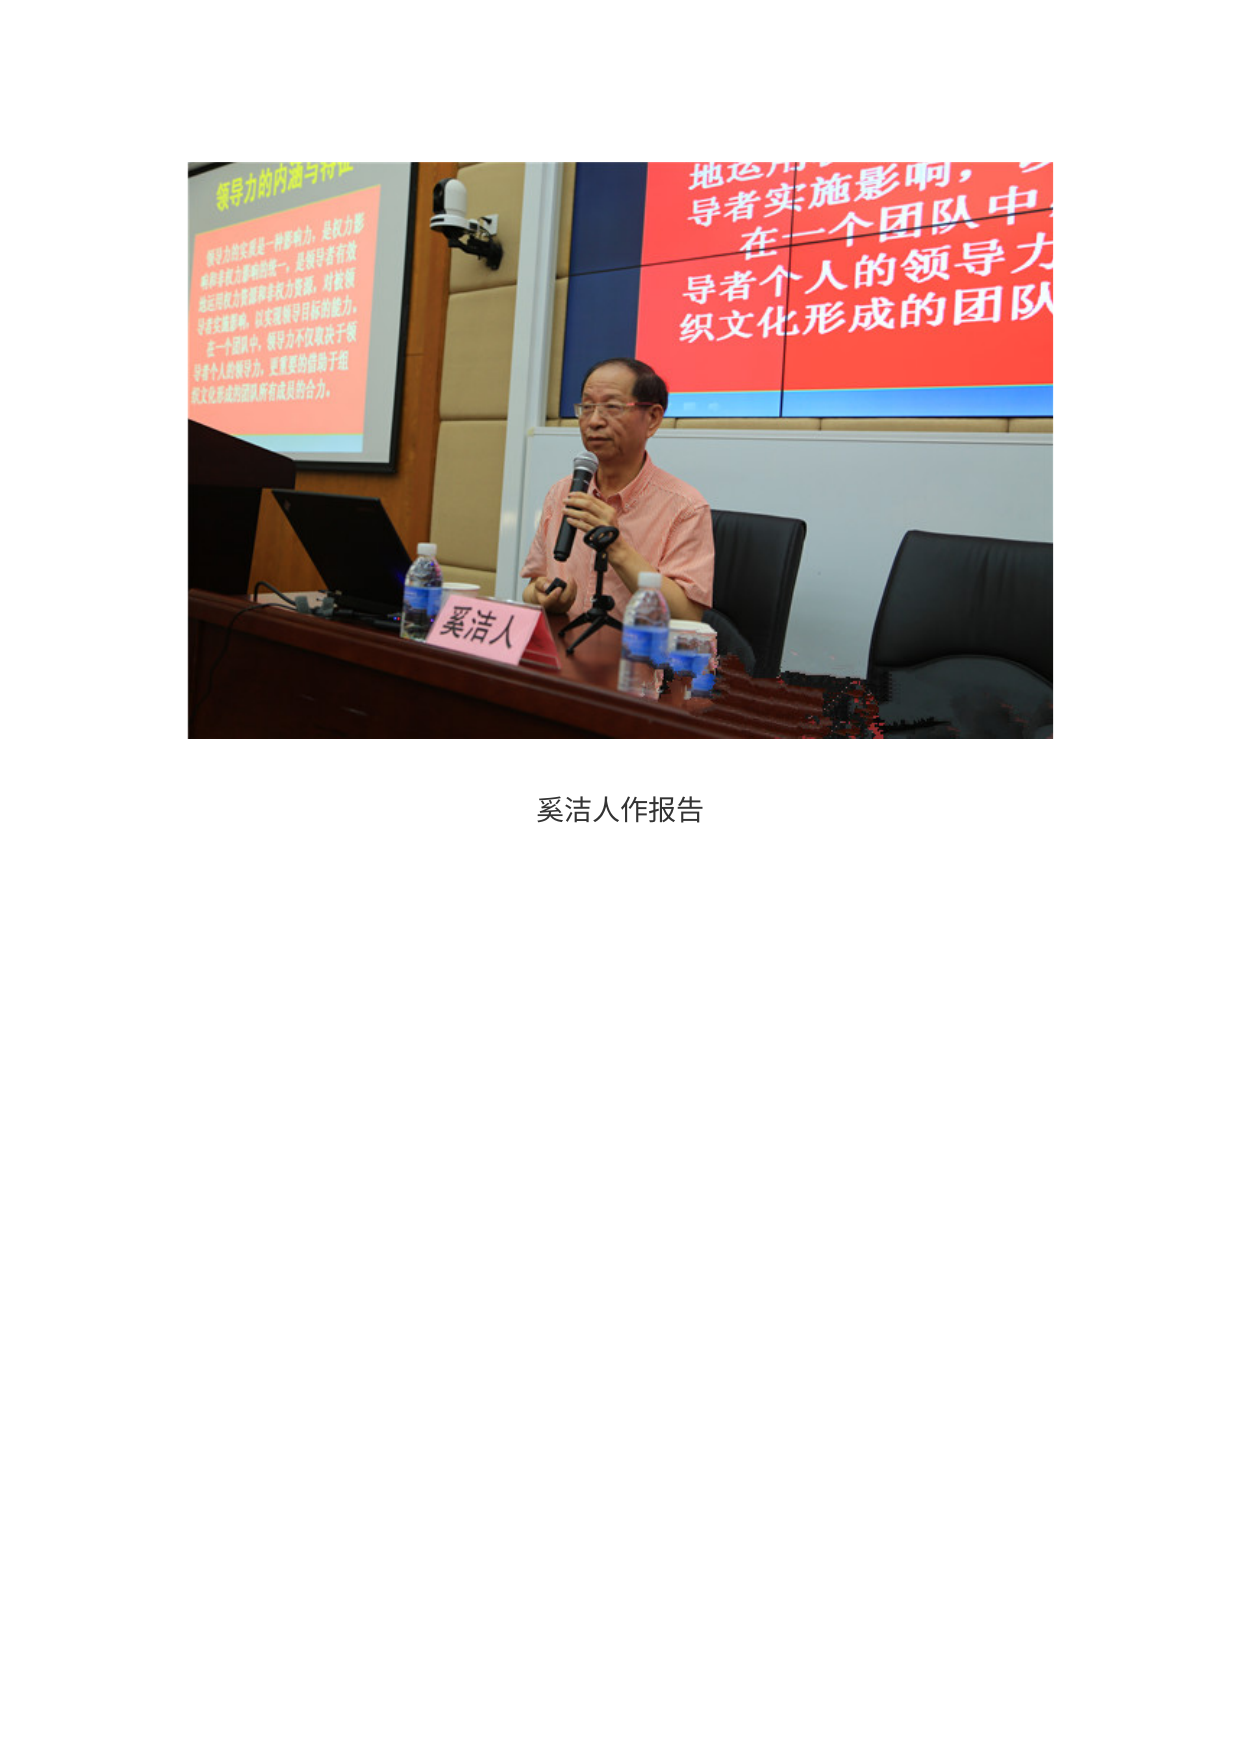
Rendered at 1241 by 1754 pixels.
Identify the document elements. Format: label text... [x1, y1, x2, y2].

picture [187, 162, 1054, 739]
text 奚洁人作报告 [187, 776, 1053, 841]
